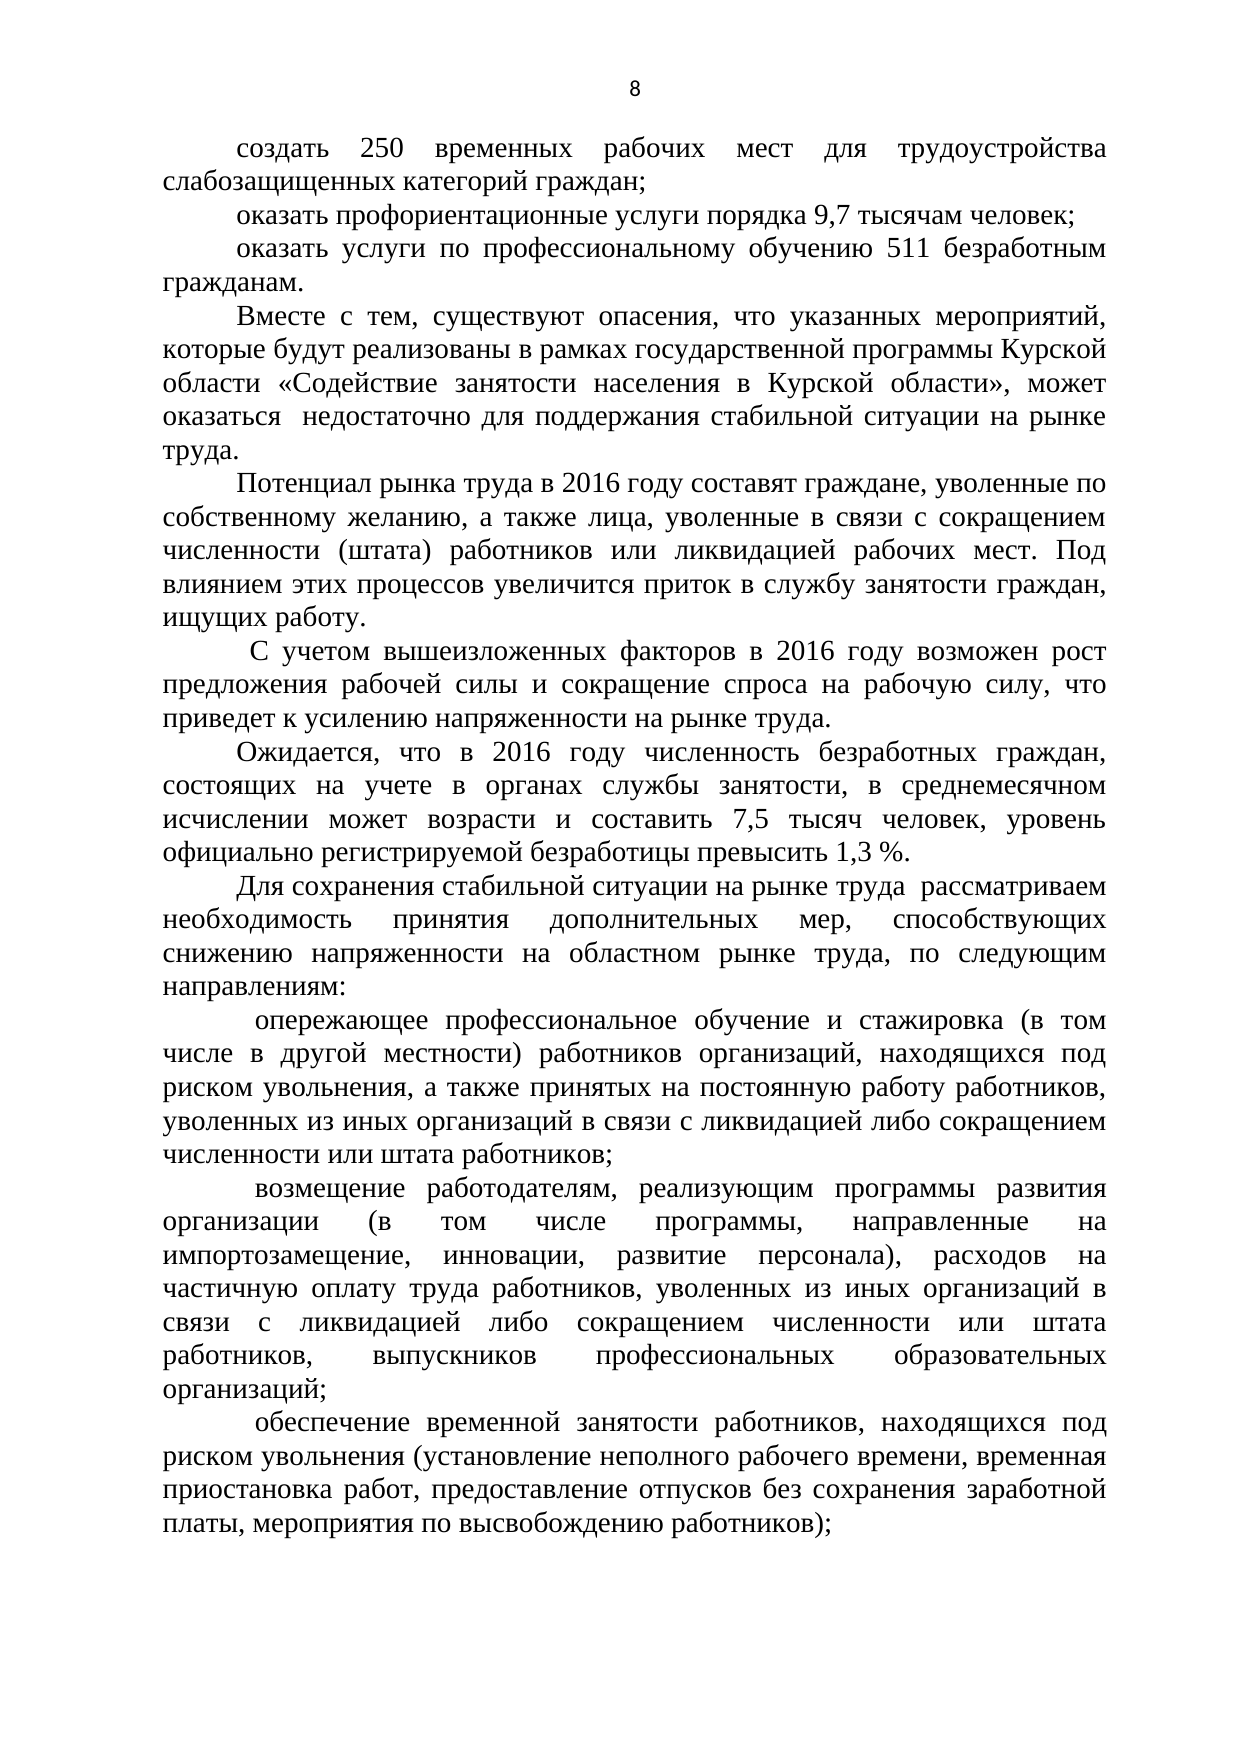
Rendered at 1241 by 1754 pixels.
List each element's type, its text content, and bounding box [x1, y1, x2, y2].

text опережающее профессиональное обучение и стажировка (в том числе в другой местности) работников организаций, находящихся под риском увольнения, а также принятых на постоянную работу работников, уволенных из иных организаций в связи с ликвидацией либо сокращением численности или штата работников; [162, 1002, 1107, 1170]
text Ожидается, что в 2016 году численность безработных граждан, состоящих на учете в органах службы занятости, в среднемесячном исчислении может возрасти и составить 7,5 тысяч человек, уровень официально регистрируемой безработицы превысить 1,3 %. [162, 734, 1107, 868]
text Для сохранения стабильной ситуации на рынке труда рассматриваем необходимость принятия дополнительных мер, способствующих снижению напряженности на областном рынке труда, по следующим направлениям: [162, 868, 1107, 1002]
text оказать профориентационные услуги порядка 9,7 тысячам человек; [162, 197, 1107, 231]
text Потенциал рынка труда в 2016 году составят граждане, уволенные по собственному желанию, а также лица, уволенные в связи с сокращением численности (штата) работников или ликвидацией рабочих мест. Под влиянием этих процессов увеличится приток в службу занятости граждан, ищущих работу. [162, 465, 1107, 633]
text обеспечение временной занятости работников, находящихся под риском увольнения (установление неполного рабочего времени, временная приостановка работ, предоставление отпусков без сохранения заработной платы, мероприятия по высвобождению работников); [162, 1404, 1107, 1539]
text Вместе с тем, существуют опасения, что указанных мероприятий, которые будут реализованы в рамках государственной программы Курской области «Содействие занятости населения в Курской области», может оказаться недостаточно для поддержания стабильной ситуации на рынке труда. [162, 298, 1107, 465]
text возмещение работодателям, реализующим программы развития организации (в том числе программы, направленные на импортозамещение, инновации, развитие персонала), расходов на частичную оплату труда работников, уволенных из иных организаций в связи с ликвидацией либо сокращением численности или штата работников, выпускников профессиональных образовательных организаций; [162, 1170, 1107, 1404]
text создать 250 временных рабочих мест для трудоустройства слабозащищенных категорий граждан; [162, 130, 1107, 197]
text оказать услуги по профессиональному обучению 511 безработным гражданам. [162, 231, 1107, 298]
text С учетом вышеизложенных факторов в 2016 году возможен рост предложения рабочей силы и сокращение спроса на рабочую силу, что приведет к усилению напряженности на рынке труда. [162, 633, 1107, 734]
